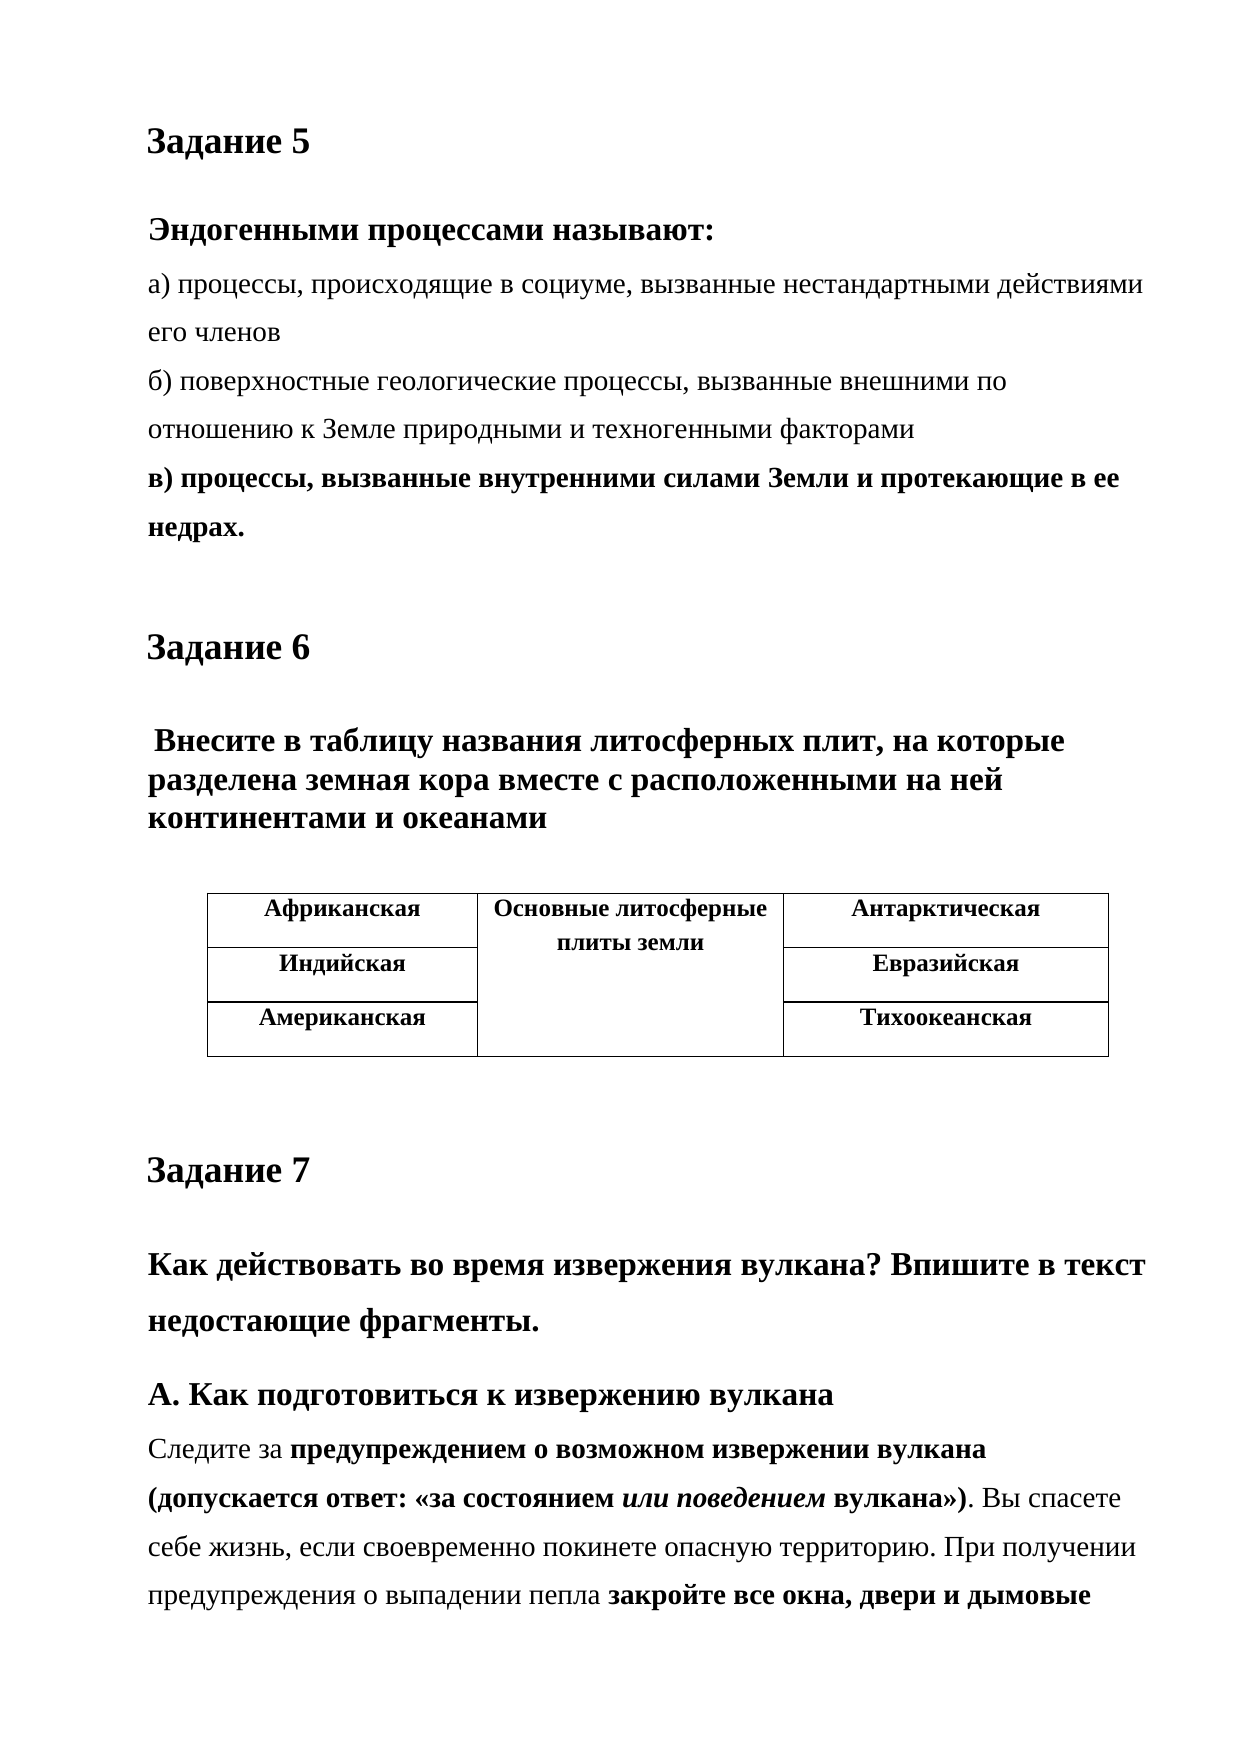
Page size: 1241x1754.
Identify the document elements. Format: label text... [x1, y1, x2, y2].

text Задание 5 [146, 118, 1094, 161]
table_cell Евразийская [784, 948, 1108, 1001]
text Эндогенными процессами называют: [148, 209, 1152, 247]
text Внесите в таблицу названия литосферных плит, на которые разделена земная кора вместе с расположенными на ней континентами и океанами [148, 721, 1152, 836]
table_cell Тихоокеанская [784, 1003, 1108, 1056]
text Задание 7 [146, 1148, 1094, 1191]
table_cell Американская [208, 1003, 477, 1056]
table_header Антарктическая [784, 894, 1108, 947]
table_header Африканская [208, 894, 477, 947]
text а) процессы, происходящие в социуме, вызванные нестандартными действиями его членов б) поверхностные геологические процессы, вызванные внешними по отношению к Земле природными и техногенными факторами в) процессы, вызванные внутренними силами Земли и протекающие в ее недрах. [148, 266, 1152, 542]
text А. Как подготовиться к извержению вулкана [148, 1374, 1152, 1412]
table_header Основные литосферные плиты земли [478, 894, 783, 1056]
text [148, 1432, 1152, 1611]
text Задание 6 [146, 624, 1094, 667]
table_cell Индийская [208, 948, 477, 1001]
text Как действовать во время извержения вулкана? Впишите в текст недостающие фрагменты. [148, 1244, 1152, 1338]
